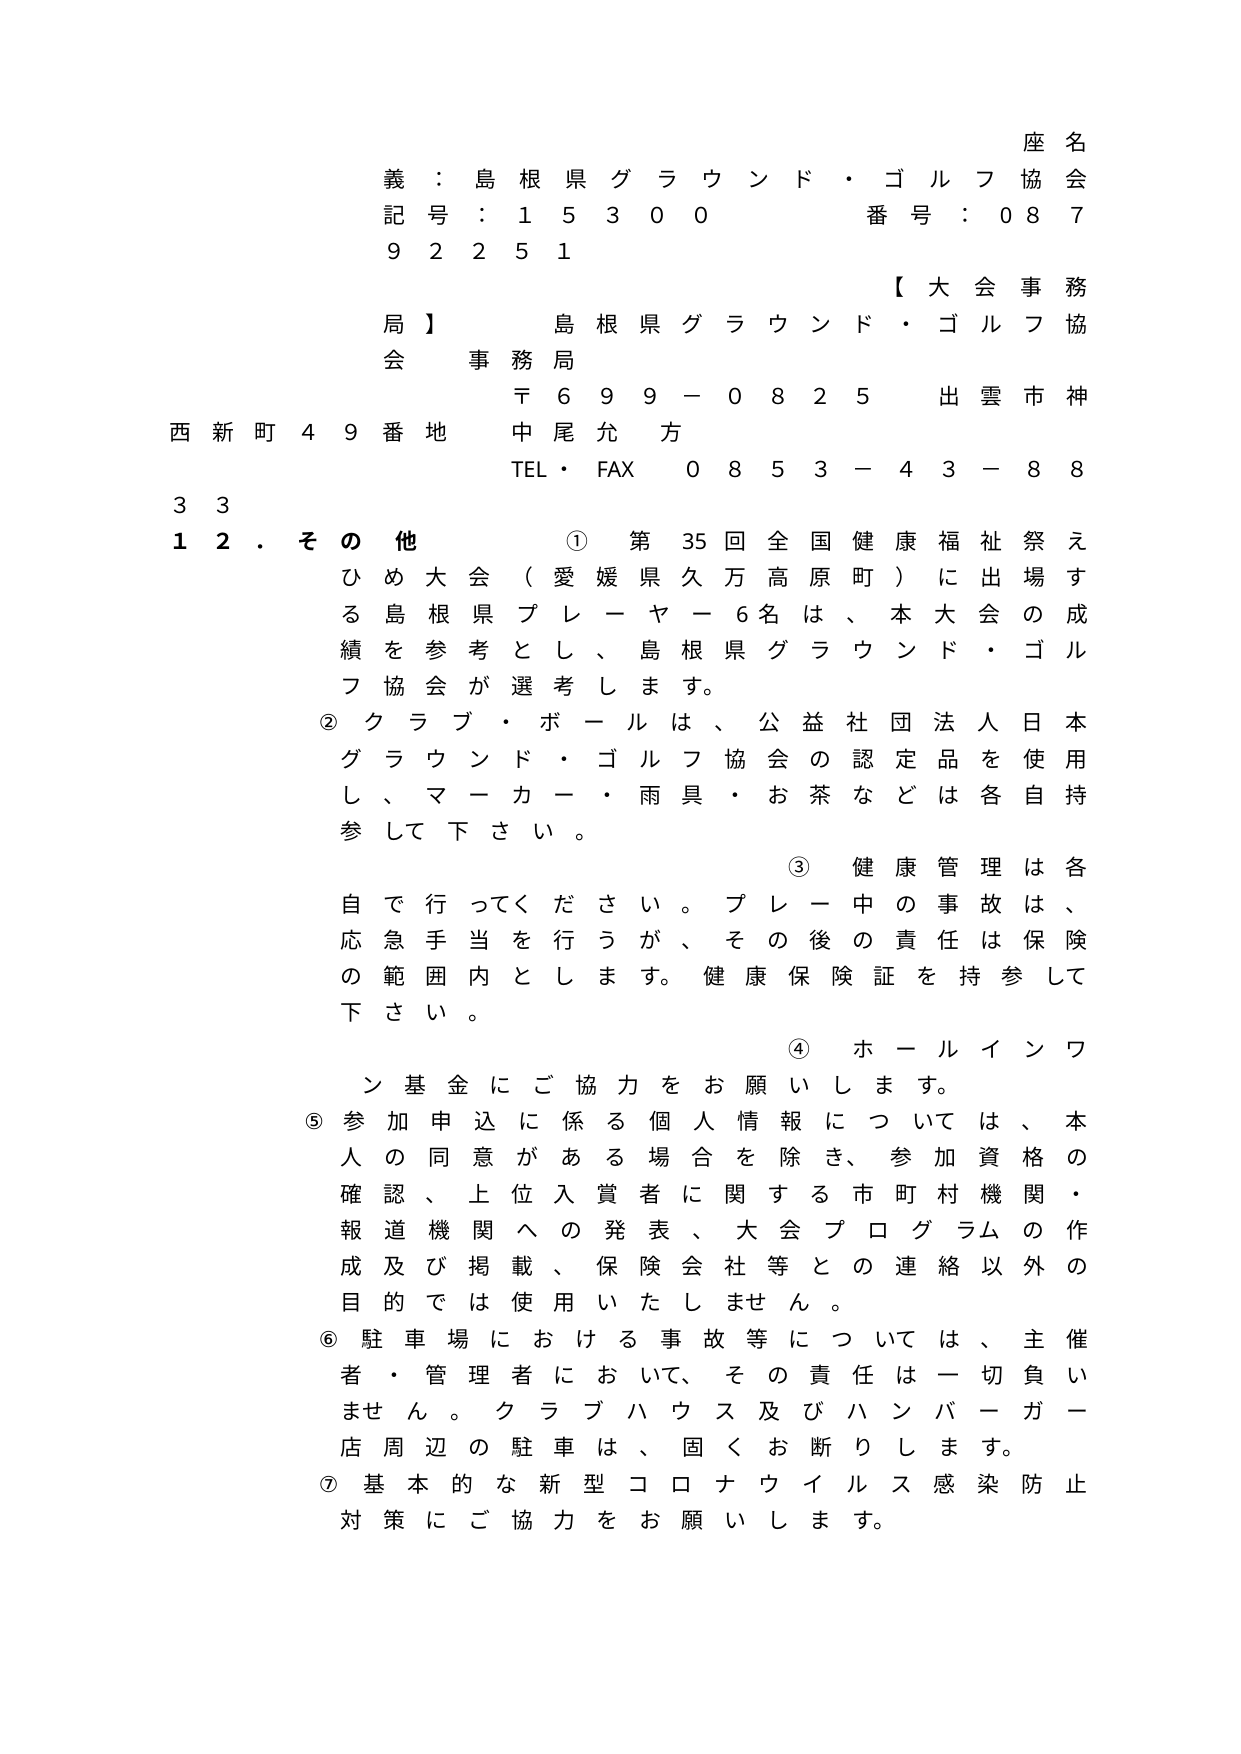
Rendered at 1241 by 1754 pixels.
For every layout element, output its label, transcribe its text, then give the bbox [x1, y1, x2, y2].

text ⑦ 基本的な新型コロナウイルス感染防止対策にご協力をお願いします。 [302, 1464, 1109, 1537]
text ③ 健康管理は各自で行ってください。プレー中の事故は、応急手当を行うが、その後の責任は保険の範囲内とします。健康保険証を持参して下さい。 [139, 848, 1109, 1029]
text TEL・FAX ０８５３－４３－８８３３ [169, 449, 1109, 522]
text ④ ホールインワン基金にご協力をお願いします。 [139, 1029, 1109, 1102]
text 〒６９９－０８２５ 出雲市神西新町４９番地 中尾允 方 [169, 377, 1109, 449]
text １２．その他 ① 第35回全国健康福祉祭えひめ大会（愛媛県久万高原町）に出場する島根県プレーヤー6名は、本大会の成績を参考とし、島根県グラウンド・ゴルフ協会が選考します。 [148, 522, 1109, 703]
text ⑥ 駐車場における事故等については、主催者・管理者において、その責任は一切負いません。クラブハウス及びハンバーガー店周辺の駐車は、固くお断りします。 [302, 1319, 1109, 1464]
text ② クラブ・ボールは、公益社団法人日本グラウンド・ゴルフ協会の認定品を使用し、マーカー・雨具・お茶などは各自持参して下さい。 [302, 703, 1109, 848]
text ⑤ 参加申込に係る個人情報については、本人の同意がある場合を除き、参加資格の確認、上位入賞者に関する市町村機関・報道機関への発表、大会プログラムの作成及び掲載、保険会社等との連絡以外の目的では使用いたしません。 [289, 1102, 1109, 1319]
text 【大会事務局】 島根県グラウンド・ゴルフ協会 事務局 [169, 268, 1109, 377]
text 座名義：島根県グラウンド・ゴルフ協会 記号：１５３００ 番号：0８７９２２５１ [169, 123, 1109, 268]
